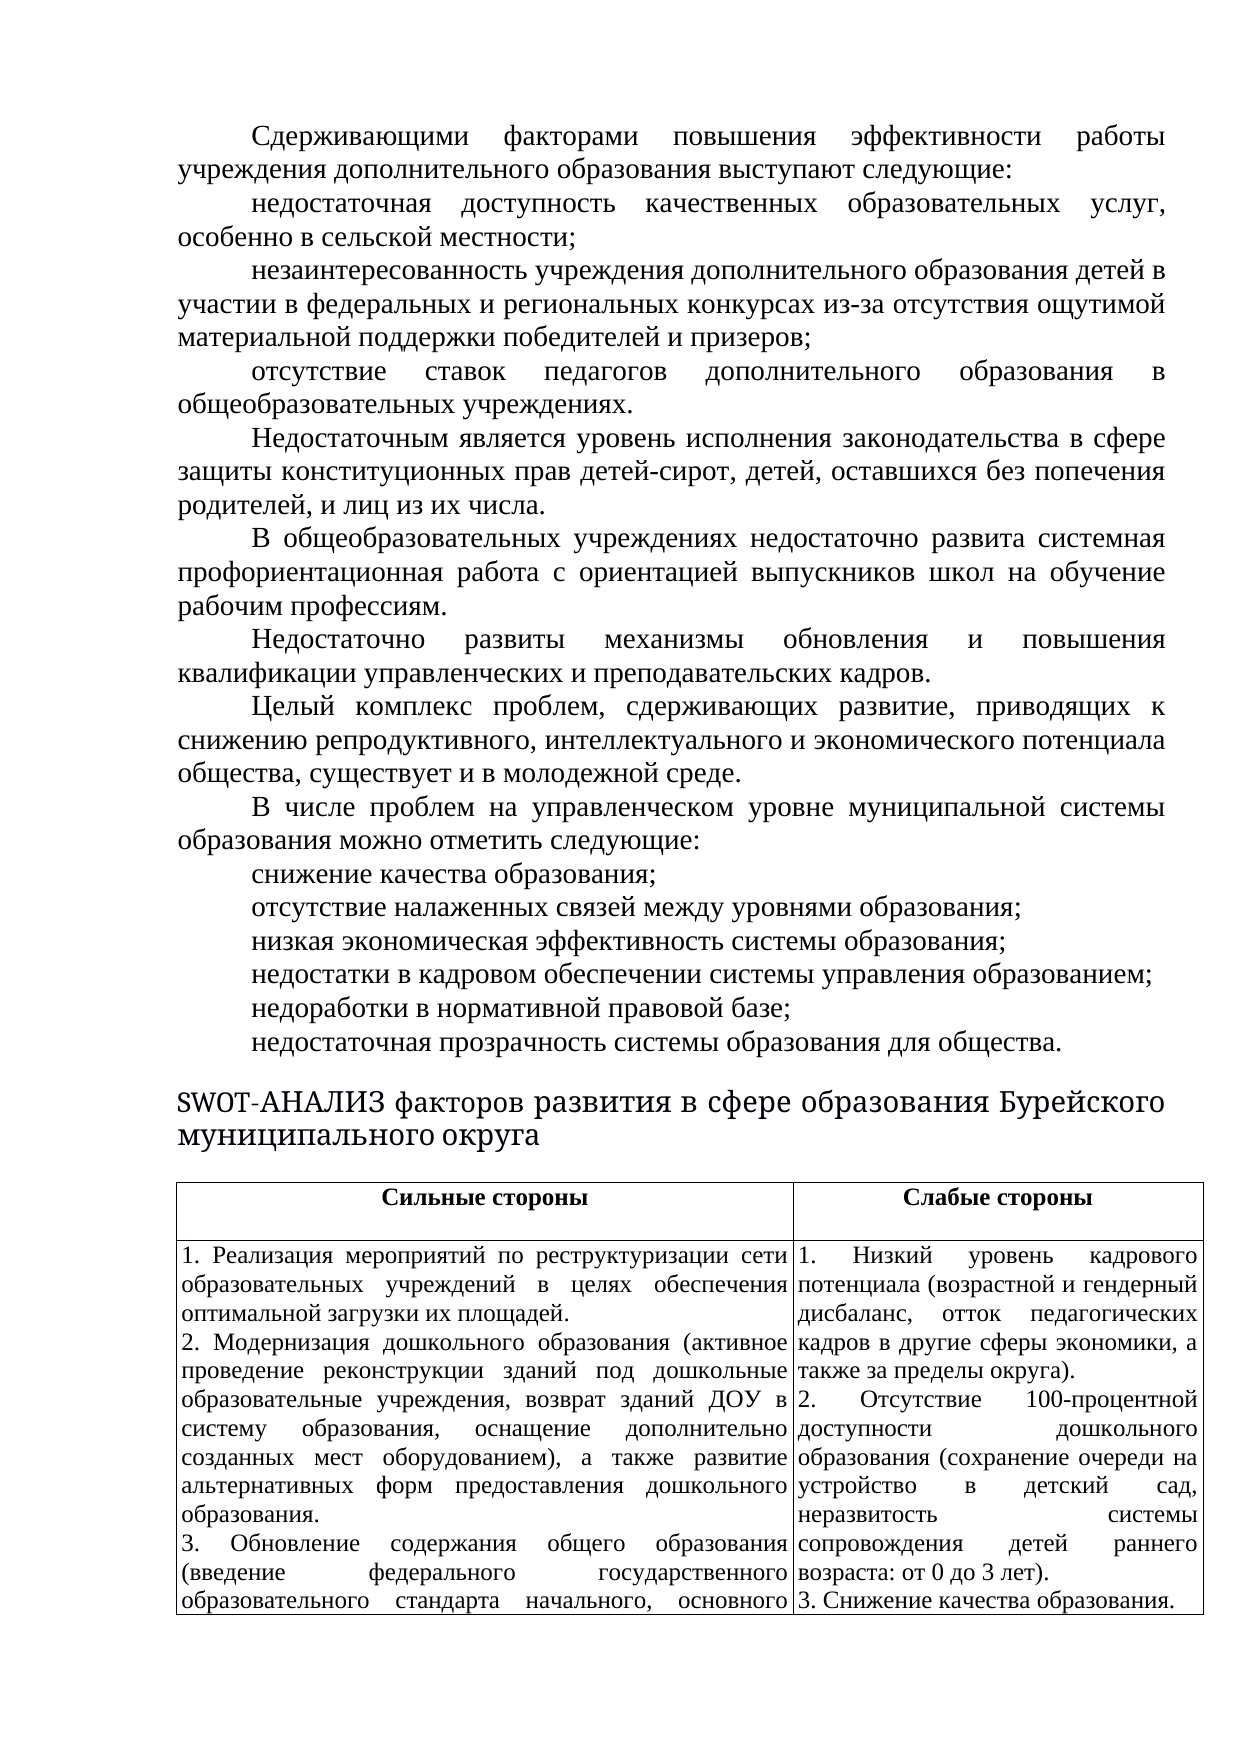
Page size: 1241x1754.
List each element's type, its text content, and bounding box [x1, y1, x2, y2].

text недостаточная доступность качественных образовательных услуг, особенно в сельской местности; [177, 185, 1166, 252]
text В числе проблем на управленческом уровне муниципальной системы образования можно отметить следующие: [177, 789, 1166, 856]
text отсутствие ставок педагогов дополнительного образования в общеобразовательных учреждениях. [177, 353, 1166, 420]
text низкая экономическая эффективность системы образования; [177, 923, 1166, 957]
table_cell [794, 1241, 1203, 1614]
text недостатки в кадровом обеспечении системы управления образованием; [177, 957, 1166, 990]
table_header Сильные стороны [177, 1183, 793, 1240]
text В общеобразовательных учреждениях недостаточно развита системная профориентационная работа с ориентацией выпускников школ на обучение рабочим профессиям. [177, 521, 1166, 621]
text Недостаточно развиты механизмы обновления и повышения квалификации управленческих и преподавательских кадров. [177, 621, 1166, 688]
text Целый комплекс проблем, сдерживающих развитие, приводящих к снижению репродуктивного, интеллектуального и экономического потенциала общества, существует и в молодежной среде. [177, 688, 1166, 789]
text недостаточная прозрачность системы образования для общества. [177, 1024, 1166, 1057]
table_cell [177, 1241, 793, 1614]
text снижение качества образования; [177, 856, 1166, 889]
text отсутствие налаженных связей между уровнями образования; [177, 889, 1166, 923]
text SWOT-АНАЛИЗ факторов развития в сфере образования Бурейского муниципального округа [177, 1086, 1166, 1153]
text Сдерживающими факторами повышения эффективности работы учреждения дополнительного образования выступают следующие: [177, 118, 1166, 185]
text незаинтересованность учреждения дополнительного образования детей в участии в федеральных и региональных конкурсах из-за отсутствия ощутимой материальной поддержки победителей и призеров; [177, 252, 1166, 353]
text Недостаточным является уровень исполнения законодательства в сфере защиты конституционных прав детей-сирот, детей, оставшихся без попечения родителей, и лиц из их числа. [177, 420, 1166, 521]
table_header Слабые стороны [794, 1183, 1203, 1240]
text недоработки в нормативной правовой базе; [177, 990, 1166, 1024]
